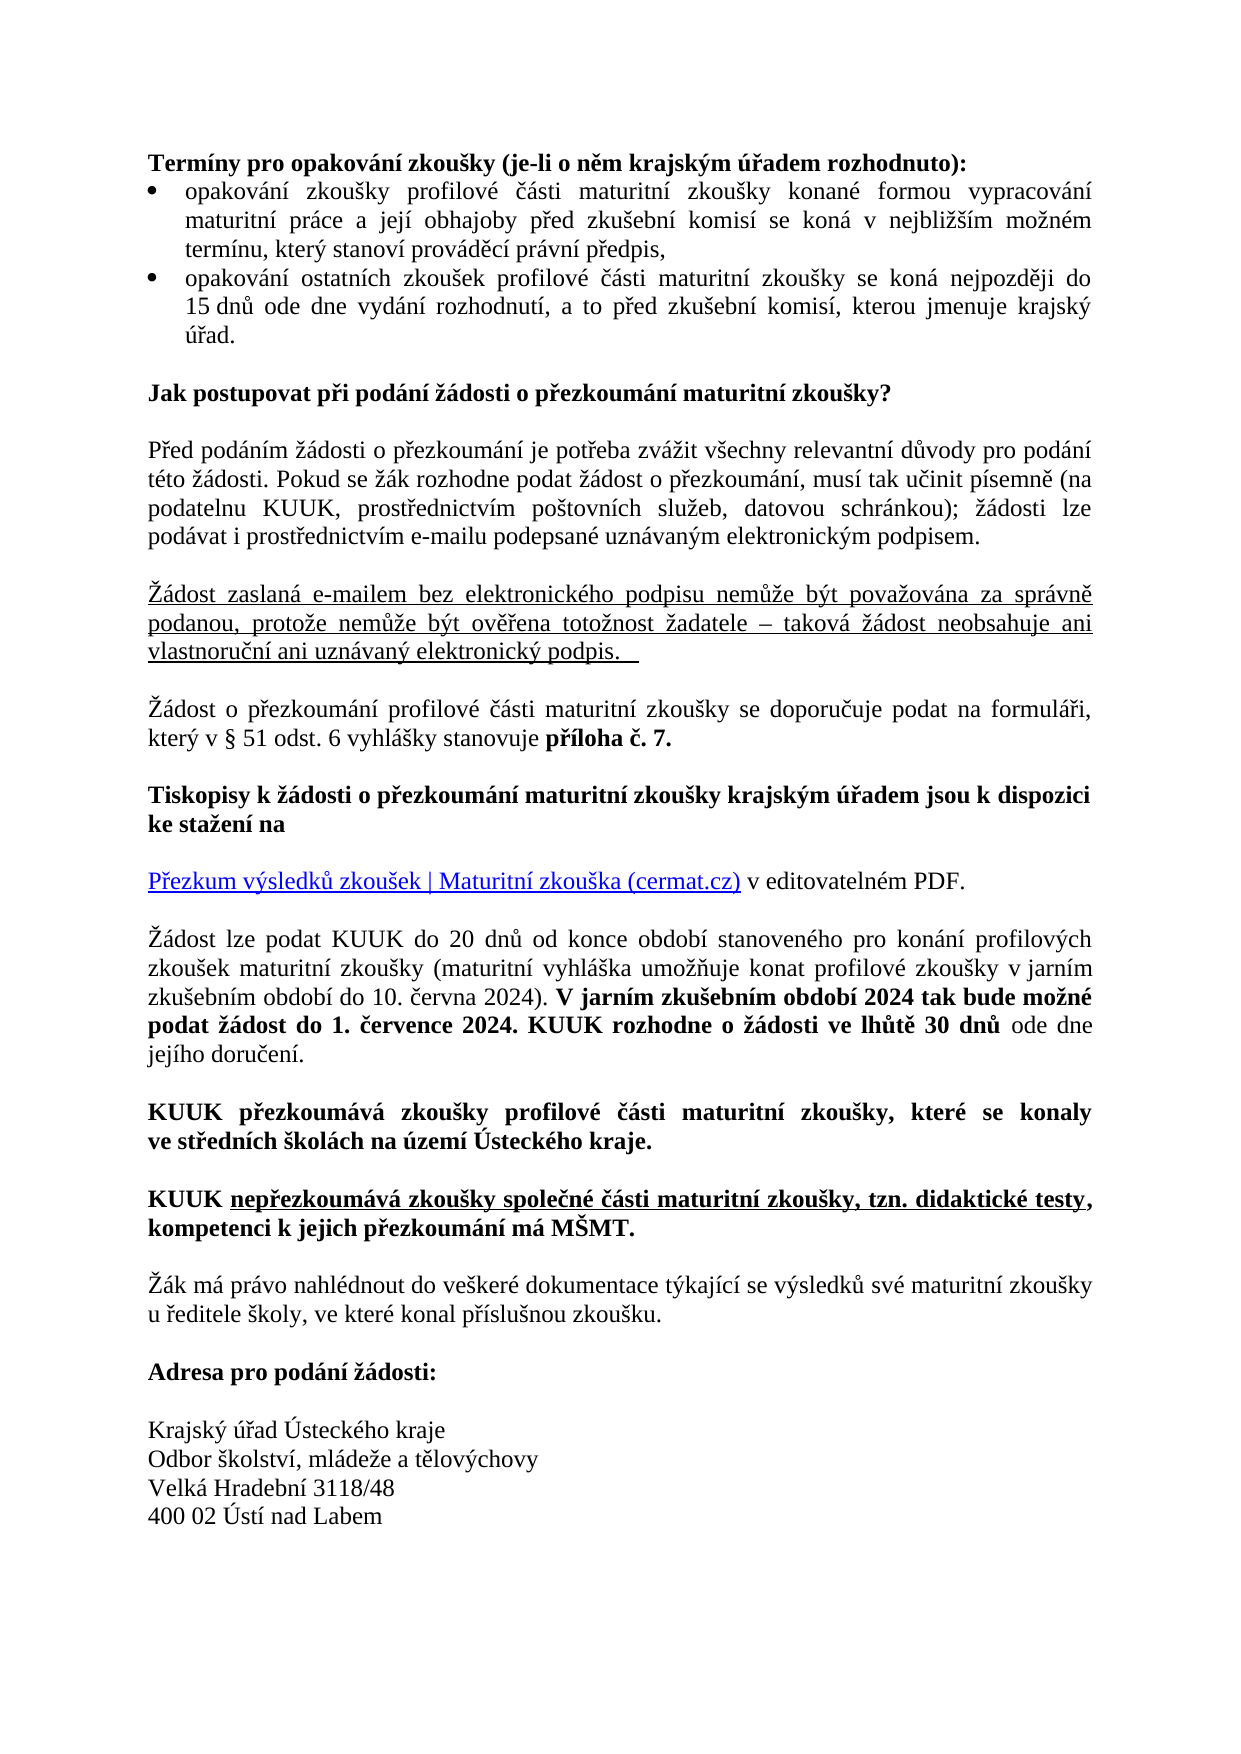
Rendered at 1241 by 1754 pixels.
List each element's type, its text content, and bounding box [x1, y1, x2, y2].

text Adresa pro podání žádosti: [148, 1357, 1093, 1386]
text Před podáním žádosti o přezkoumání je potřeba zvážit všechny relevantní důvody pro podání této žádosti. Pokud se žák rozhodne podat žádost o přezkoumání, musí tak učinit písemně (na podatelnu KUUK, prostřednictvím poštovních služeb, datovou schránkou); žádosti lze podávat i prostřednictvím e-mailu podepsané uznávaným elektronickým podpisem. [148, 435, 1093, 550]
text Velká Hradební 3118/48 [148, 1473, 1093, 1501]
text Tiskopisy k žádosti o přezkoumání maturitní zkoušky krajským úřadem jsou k dispozici ke stažení na [148, 780, 1093, 838]
text Žák má právo nahlédnout do veškeré dokumentace týkající se výsledků své maturitní zkoušky u ředitele školy, ve které konal příslušnou zkoušku. [148, 1271, 1093, 1328]
text Žádost o přezkoumání profilové části maturitní zkoušky se doporučuje podat na formuláři, který v § 51 odst. 6 vyhlášky stanovuje příloha č. 7. [148, 694, 1093, 751]
text Žádost zaslaná e-mailem bez elektronického podpisu nemůže být považována za správně podanou, protože nemůže být ověřena totožnost žadatele – taková žádost neobsahuje ani vlastnoruční ani uznávaný elektronický podpis. [148, 605, 1093, 633]
text KUUK nepřezkoumává zkoušky společné části maturitní zkoušky, tzn. didaktické testy, kompetenci k jejich přezkoumání má MŠMT. [148, 1184, 1093, 1241]
list opakování ostatních zkoušek profilové části maturitní zkoušky se koná nejpozději do 15 dnů ode dne vydání rozhodnutí, a to před zkušební komisí, kterou jmenuje krajský úřad. [148, 263, 1093, 349]
text KUUK přezkoumává zkoušky profilové části maturitní zkoušky, které se konaly ve středních školách na území Ústeckého kraje. [148, 1097, 1093, 1155]
text Žádost zaslaná e-mailem bez elektronického podpisu nemůže být považována za správně podanou, protože nemůže být ověřena totožnost žadatele – taková žádost neobsahuje ani vlastnoruční ani uznávaný elektronický podpis. [148, 579, 1093, 604]
text Termíny pro opakování zkoušky (je-li o něm krajským úřadem rozhodnuto): [148, 148, 1093, 176]
text Krajský úřad Ústeckého kraje Odbor školství, mládeže a tělovýchovy [148, 1415, 1093, 1473]
text Žádost zaslaná e-mailem bez elektronického podpisu nemůže být považována za správně podanou, protože nemůže být ověřena totožnost žadatele – taková žádost neobsahuje ani vlastnoruční ani uznávaný elektronický podpis. [148, 634, 1093, 665]
list opakování zkoušky profilové části maturitní zkoušky konané formou vypracování maturitní práce a její obhajoby před zkušební komisí se koná v nejbližším možném termínu, který stanoví prováděcí právní předpis, [148, 176, 1093, 263]
text Žádost lze podat KUUK do 20 dnů od konce období stanoveného pro konání profilových zkoušek maturitní zkoušky (maturitní vyhláška umožňuje konat profilové zkoušky v jarním zkušebním období do 10. června 2024). V jarním zkušebním období 2024 tak bude možné podat žádost do 1. července 2024. KUUK rozhodne o žádosti ve lhůtě 30 dnů ode dne jejího doručení. [148, 924, 1093, 1068]
text Jak postupovat při podání žádosti o přezkoumání maturitní zkoušky? [148, 378, 1093, 406]
text 400 02 Ústí nad Labem [148, 1501, 1093, 1530]
text Přezkum výsledků zkoušek | Maturitní zkouška (cermat.cz) v editovatelném PDF. [148, 866, 1093, 895]
